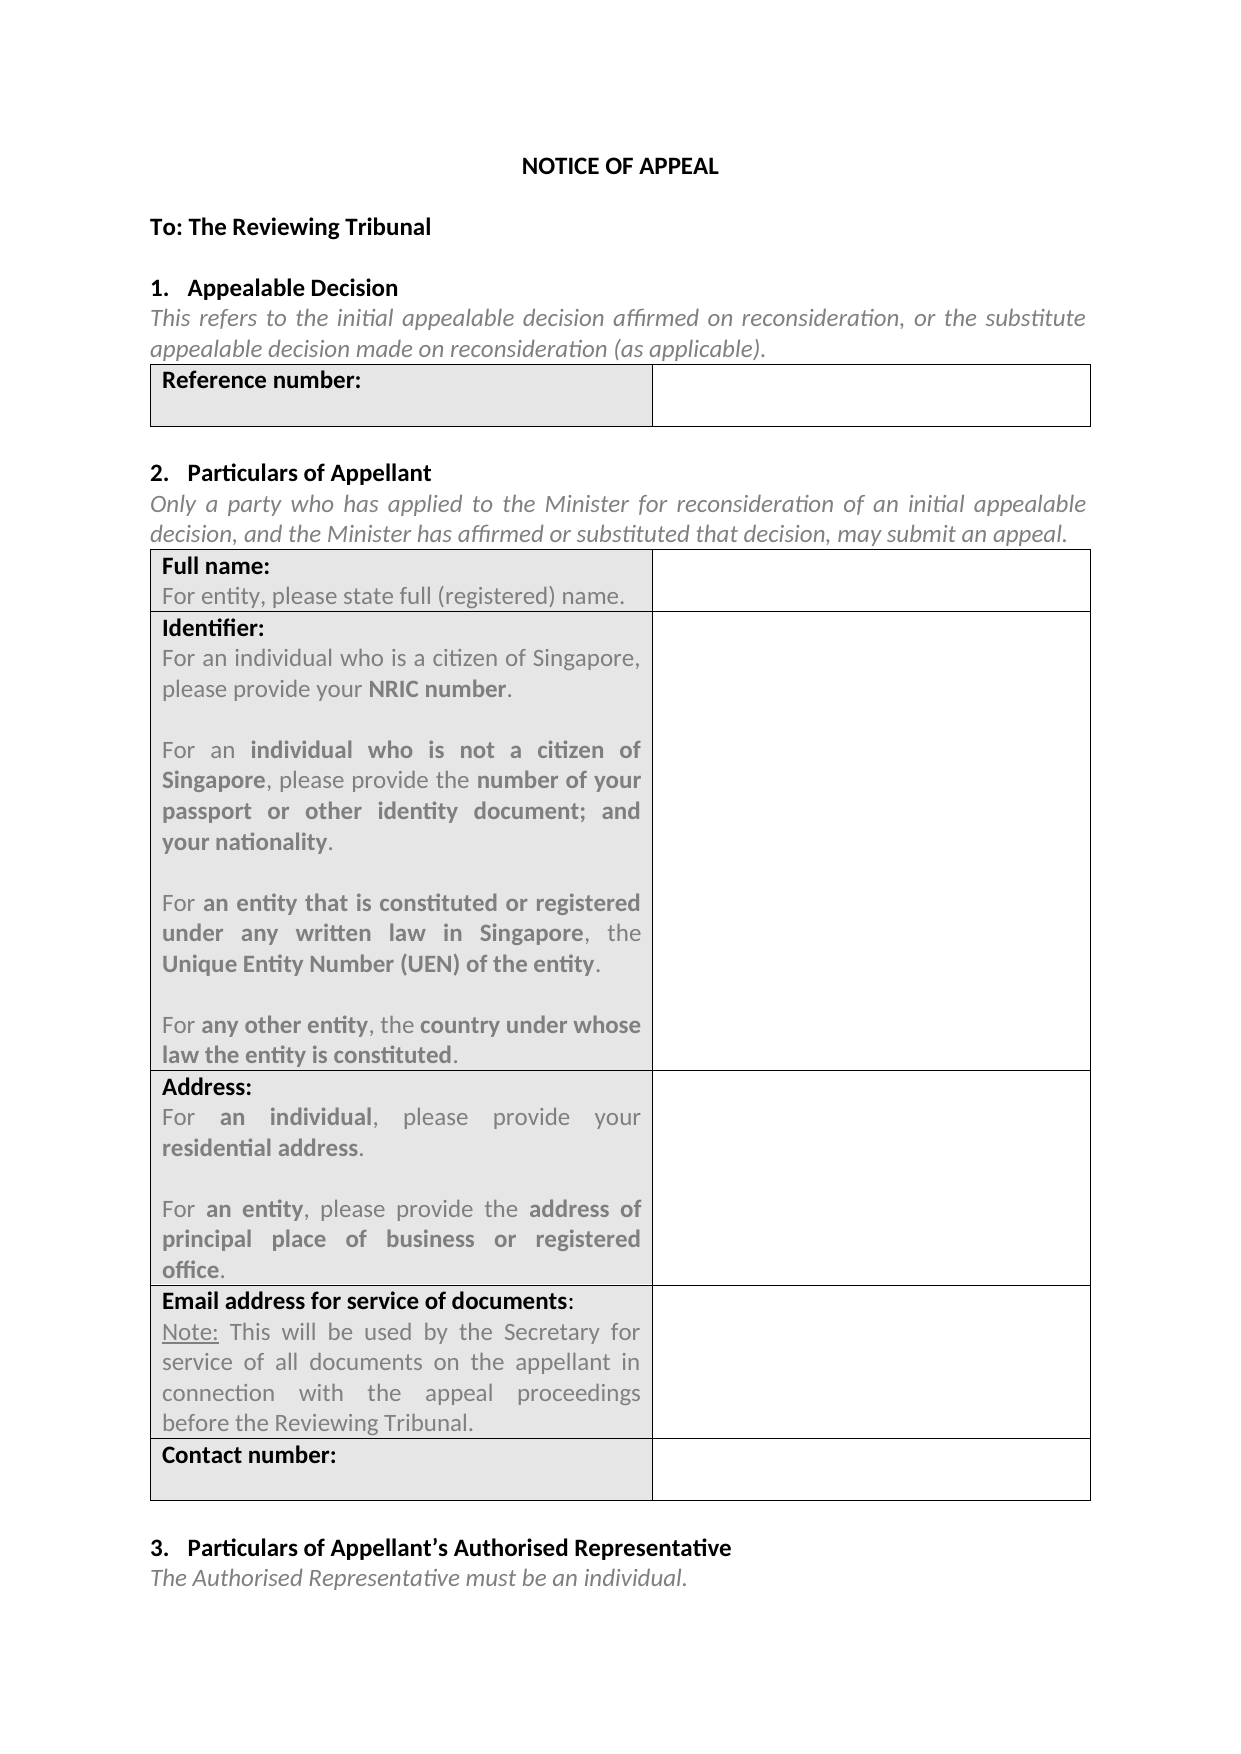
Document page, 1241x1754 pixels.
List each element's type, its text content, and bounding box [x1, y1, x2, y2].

text To: The Reviewing Tribunal [150, 211, 1090, 242]
table_header [653, 365, 1090, 426]
list This refers to the initial appealable decision affirmed on reconsideration, or the substitute appealable decision made on reconsideration (as applicable). [150, 303, 1090, 364]
table_cell Identifier: For an individual who is a citizen of Singapore, please provide your NRIC number. For an individual who is not a citizen of Singapore, please provide the number of your passport or other identity document; and your nationality. For an entity that is constituted or registered under any written law in Singapore, the Unique Entity Number (UEN) of the entity. For any other entity, the country under whose law the entity is constituted. [151, 612, 652, 1070]
table_cell Contact number: [151, 1439, 652, 1500]
table_cell [653, 1071, 1090, 1284]
list Only a party who has applied to the Minister for reconsideration of an initial appealable decision, and the Minister has affirmed or substituted that decision, may submit an appeal. [150, 488, 1090, 549]
table_header Full name: For entity, please state full (registered) name. [151, 550, 652, 611]
table_header [653, 550, 1090, 611]
list Particulars of Appellant’s Authorised Representative [150, 1532, 1090, 1562]
table_cell [653, 1286, 1090, 1438]
table_cell [653, 612, 1090, 1070]
table_cell [653, 1439, 1090, 1500]
table_header Reference number: [151, 365, 652, 426]
table_cell Email address for service of documents: Note: This will be used by the Secretary for service of all documents on the appellant in connection with the appeal proceedings before the Reviewing Tribunal. [151, 1286, 652, 1438]
table_cell Address: For an individual, please provide your residential address. For an entity, please provide the address of principal place of business or registered office. [151, 1071, 652, 1284]
list Appealable Decision [150, 272, 1090, 303]
list The Authorised Representative must be an individual. [150, 1562, 1090, 1593]
list Particulars of Appellant [150, 457, 1090, 488]
text NOTICE OF APPEAL [150, 150, 1090, 181]
